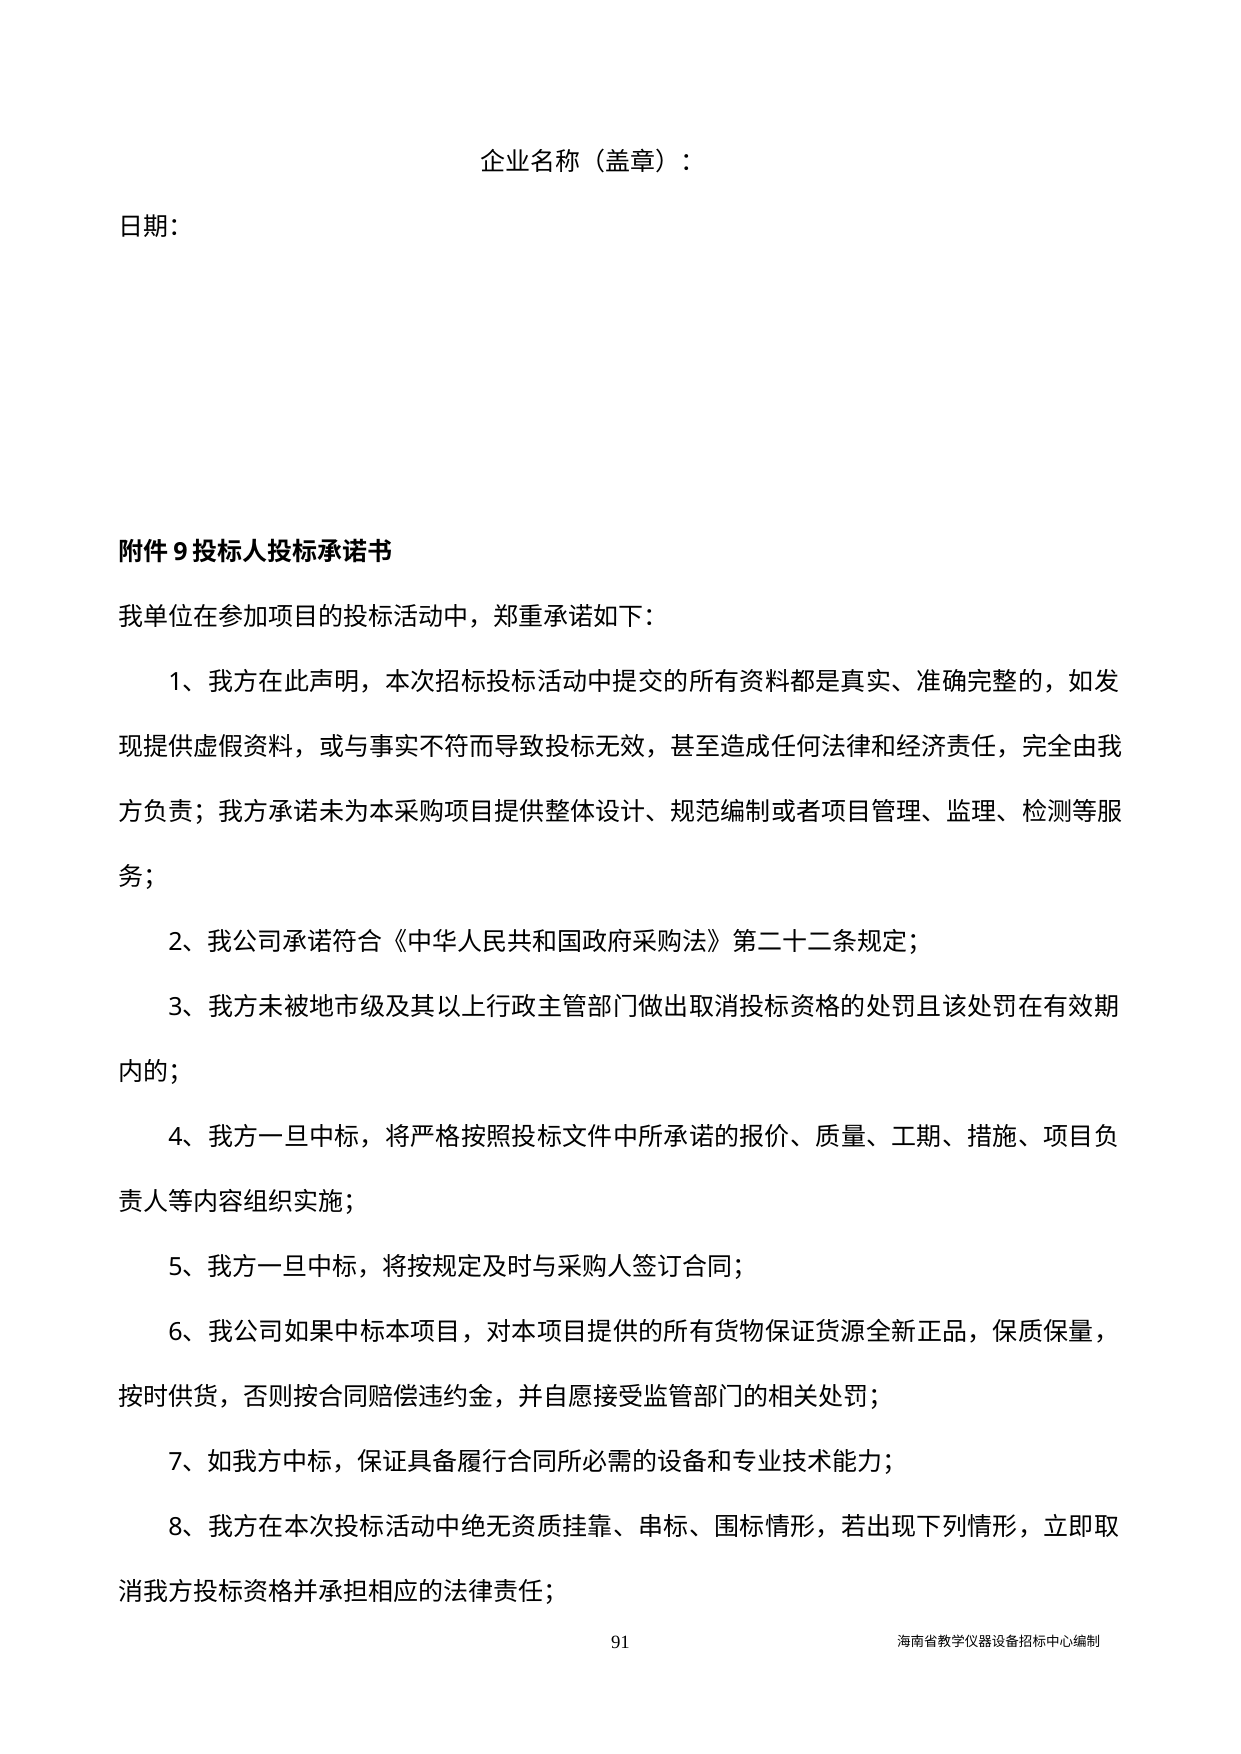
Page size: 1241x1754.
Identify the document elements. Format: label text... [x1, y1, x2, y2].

text 企业名称（盖章）： [118, 127, 1122, 192]
text 4、我方一旦中标，将严格按照投标文件中所承诺的报价、质量、工期、措施、项目负责人等内容组织实施； [118, 1102, 1122, 1232]
text 附件9投标人投标承诺书 [118, 517, 1122, 582]
text 6、我公司如果中标本项目，对本项目提供的所有货物保证货源全新正品，保质保量，按时供货，否则按合同赔偿违约金，并自愿接受监管部门的相关处罚； [118, 1297, 1122, 1427]
text 我单位在参加项目的投标活动中，郑重承诺如下： [118, 582, 1122, 647]
text 1、我方在此声明，本次招标投标活动中提交的所有资料都是真实、准确完整的，如发现提供虚假资料，或与事实不符而导致投标无效，甚至造成任何法律和经济责任，完全由我方负责；我方承诺未为本采购项目提供整体设计、规范编制或者项目管理、监理、检测等服务； [118, 647, 1122, 907]
text 8、我方在本次投标活动中绝无资质挂靠、串标、围标情形，若出现下列情形，立即取消我方投标资格并承担相应的法律责任； [118, 1492, 1122, 1622]
text 3、我方未被地市级及其以上行政主管部门做出取消投标资格的处罚且该处罚在有效期内的； [118, 972, 1122, 1102]
text 5、我方一旦中标，将按规定及时与采购人签订合同； [118, 1232, 1122, 1297]
text 日期： [118, 192, 1122, 257]
text 2、我公司承诺符合《中华人民共和国政府采购法》第二十二条规定； [118, 907, 1122, 972]
text 7、如我方中标，保证具备履行合同所必需的设备和专业技术能力； [118, 1427, 1122, 1492]
